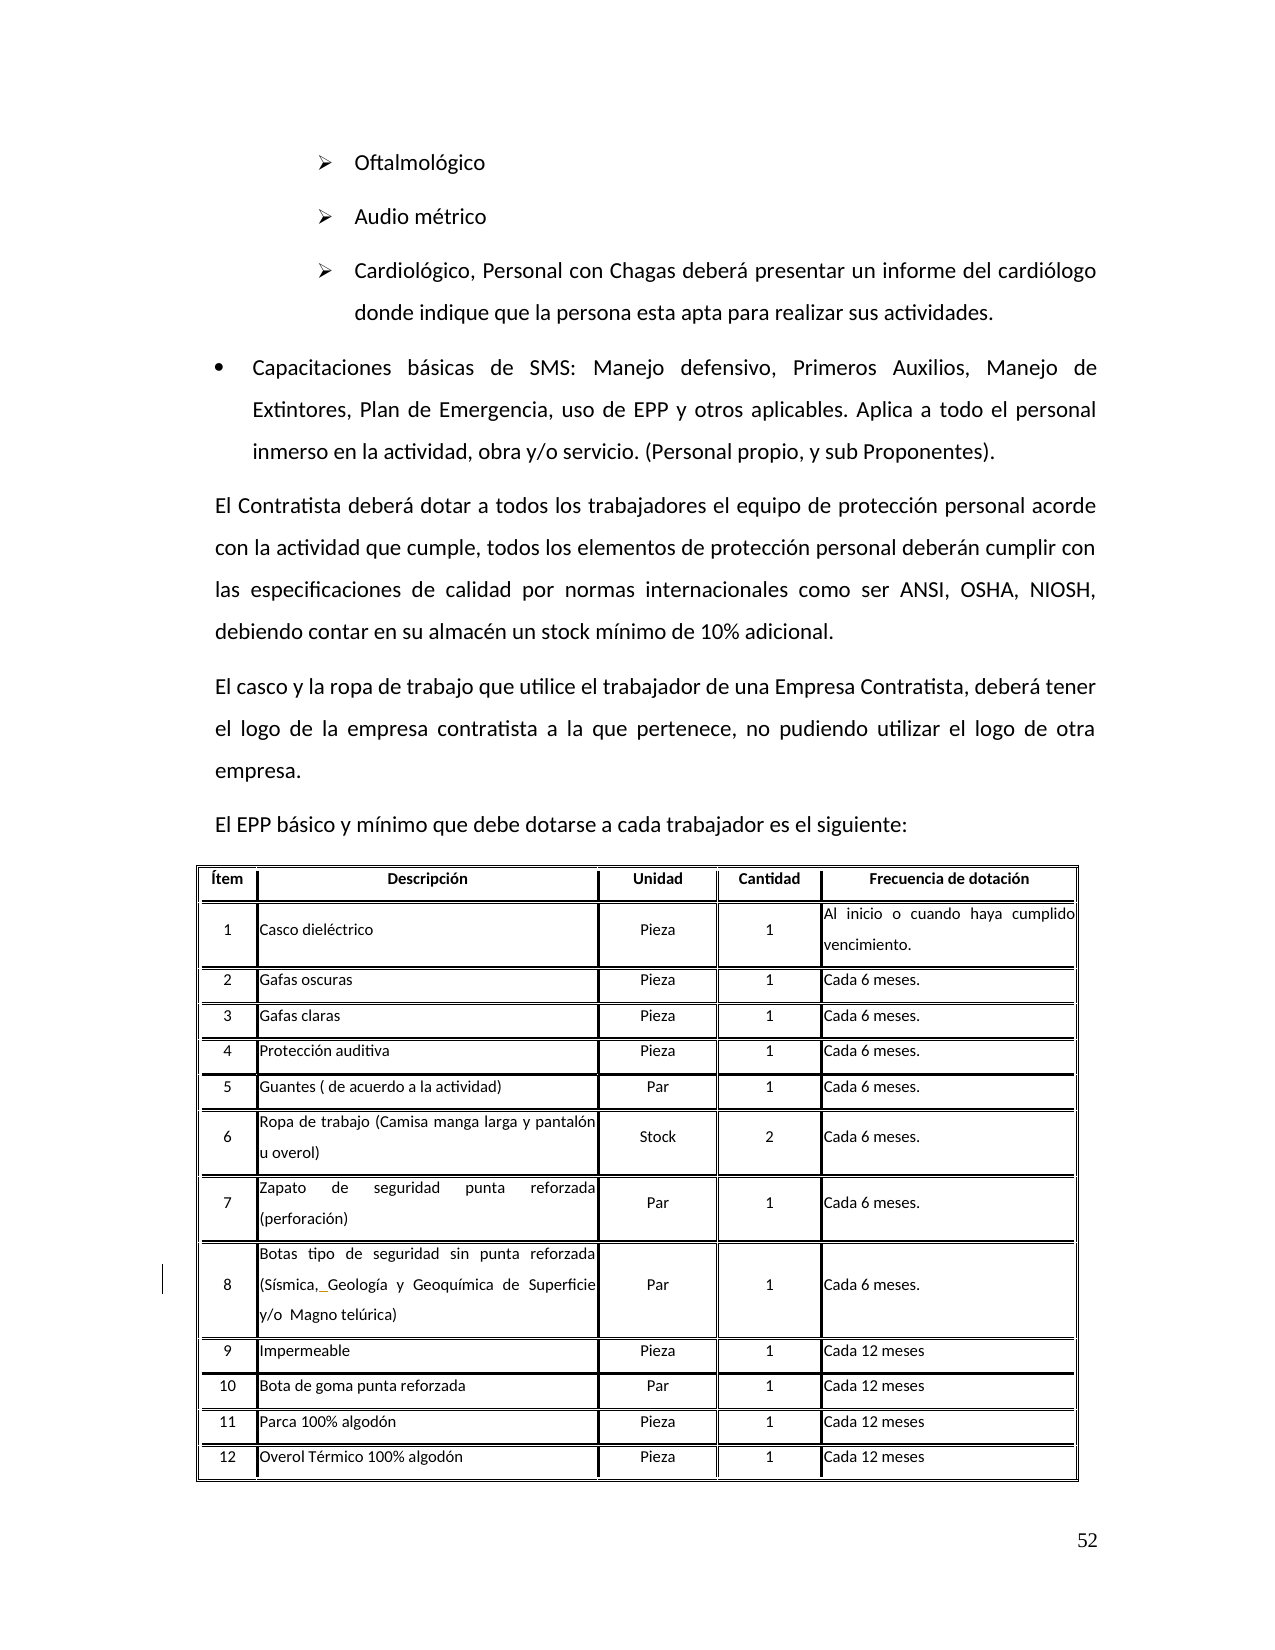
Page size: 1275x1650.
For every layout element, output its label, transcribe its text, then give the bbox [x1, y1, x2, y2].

table_cell 1 [199, 900, 256, 966]
table_cell 8 [199, 1240, 256, 1337]
text El EPP básico y mínimo que debe dotarse a cada trabajador es el siguiente: [215, 810, 1098, 838]
table_cell Par [600, 1244, 716, 1337]
table_cell 2 [199, 966, 256, 1002]
table_cell Parca 100% algodón [259, 1411, 597, 1443]
table_header Descripción [257, 866, 598, 900]
table_cell 1 [719, 1005, 820, 1037]
text El casco y la ropa de trabajo que utilice el trabajador de una Empresa Contratista, deberá tener el logo de la empresa contratista a la que pertenece, no pudiendo utilizar el logo de otra empresa. [215, 672, 1098, 784]
table_cell Cada 6 meses. [823, 1240, 1076, 1337]
table_cell 1 [719, 970, 820, 1002]
table_cell Cada 12 meses [821, 1337, 1077, 1372]
table_cell 11 [198, 1408, 257, 1443]
table_cell 7 [199, 1174, 256, 1240]
table_cell Protección auditiva [259, 1041, 597, 1073]
table_cell Pieza [600, 1005, 716, 1037]
table_cell Casco dieléctrico [259, 904, 597, 966]
table_cell Cada 6 meses. [823, 1037, 1076, 1073]
table_cell 1 [719, 1411, 820, 1443]
table_cell Cada 12 meses [821, 1443, 1076, 1479]
table_cell Cada 12 meses [821, 1408, 1077, 1443]
table_cell 12 [199, 1443, 257, 1479]
table_cell Cada 6 meses. [823, 1073, 1077, 1108]
table_cell Par [600, 1375, 716, 1408]
table_cell Par [600, 1178, 716, 1240]
table_cell Cada 6 meses. [823, 1108, 1076, 1174]
table_cell Cada 6 meses. [821, 1002, 1077, 1037]
table_cell 10 [199, 1372, 256, 1408]
table_header Ítem [198, 866, 257, 900]
table_cell Gafas oscuras [259, 970, 597, 1002]
table_cell Cada 6 meses. [823, 966, 1076, 1002]
table_cell Pieza [598, 1447, 718, 1479]
table_cell 9 [198, 1337, 257, 1372]
table_cell 1 [719, 904, 820, 966]
table_cell Guantes ( de acuerdo a la actividad) [259, 1076, 597, 1108]
list Oftalmológico [317, 148, 1098, 176]
table_cell Al inicio o cuando haya cumplido vencimiento. [823, 900, 1076, 966]
table_cell 1 [719, 1076, 820, 1108]
table_cell 1 [719, 1375, 820, 1408]
table_cell 1 [719, 1041, 820, 1073]
table_cell Stock [600, 1112, 716, 1174]
table_header Frecuencia de dotación [821, 868, 1076, 900]
table_cell 2 [719, 1112, 820, 1174]
table_cell Cada 12 meses [823, 1372, 1076, 1408]
table_cell Zapato de seguridad punta reforzada (perforación) [259, 1178, 597, 1240]
table_cell 3 [198, 1002, 257, 1037]
table_cell Par [600, 1076, 716, 1108]
table_cell 4 [199, 1037, 256, 1073]
list Capacitaciones básicas de SMS: Manejo defensivo, Primeros Auxilios, Manejo de Extintores, Plan de Emergencia, uso de EPP y otros aplicables. Aplica a todo el personal inmerso en la actividad, obra y/o servicio. (Personal propio, y sub Proponentes). [215, 353, 1098, 465]
table_header Cantidad [718, 868, 821, 900]
text El Contratista deberá dotar a todos los trabajadores el equipo de protección personal acorde con la actividad que cumple, todos los elementos de protección personal deberán cumplir con las especificaciones de calidad por normas internacionales como ser ANSI, OSHA, NIOSH, debiendo contar en su almacén un stock mínimo de 10% adicional. [215, 491, 1098, 645]
table_cell 1 [719, 1340, 820, 1372]
table_cell 5 [198, 1073, 256, 1108]
table_cell Pieza [600, 1041, 716, 1073]
table_cell Gafas claras [259, 1005, 597, 1037]
table_cell Pieza [600, 970, 716, 1002]
table_cell Cada 6 meses. [823, 1174, 1076, 1240]
table_cell Pieza [600, 1411, 716, 1443]
table_cell 1 [718, 1447, 821, 1479]
table_cell 1 [719, 1244, 820, 1337]
table_cell Bota de goma punta reforzada [259, 1375, 597, 1408]
table_cell Ropa de trabajo (Camisa manga larga y pantalón u overol) [259, 1112, 597, 1174]
list Audio métrico [317, 202, 1098, 230]
table_cell Overol Térmico 100% algodón [257, 1447, 598, 1479]
table_cell Pieza [600, 1340, 716, 1372]
table_cell Botas tipo de seguridad sin punta reforzada (Sísmica,Geología y Geoquímica de Superficie y/o Magno telúrica) [259, 1244, 597, 1337]
table_cell 1 [719, 1178, 820, 1240]
list Cardiológico, Personal con Chagas deberá presentar un informe del cardiólogo donde indique que la persona esta apta para realizar sus actividades. [317, 257, 1098, 327]
table_cell Pieza [600, 904, 716, 966]
table_header Unidad [598, 868, 718, 900]
table_cell 6 [199, 1108, 256, 1174]
table_cell Impermeable [259, 1340, 597, 1372]
